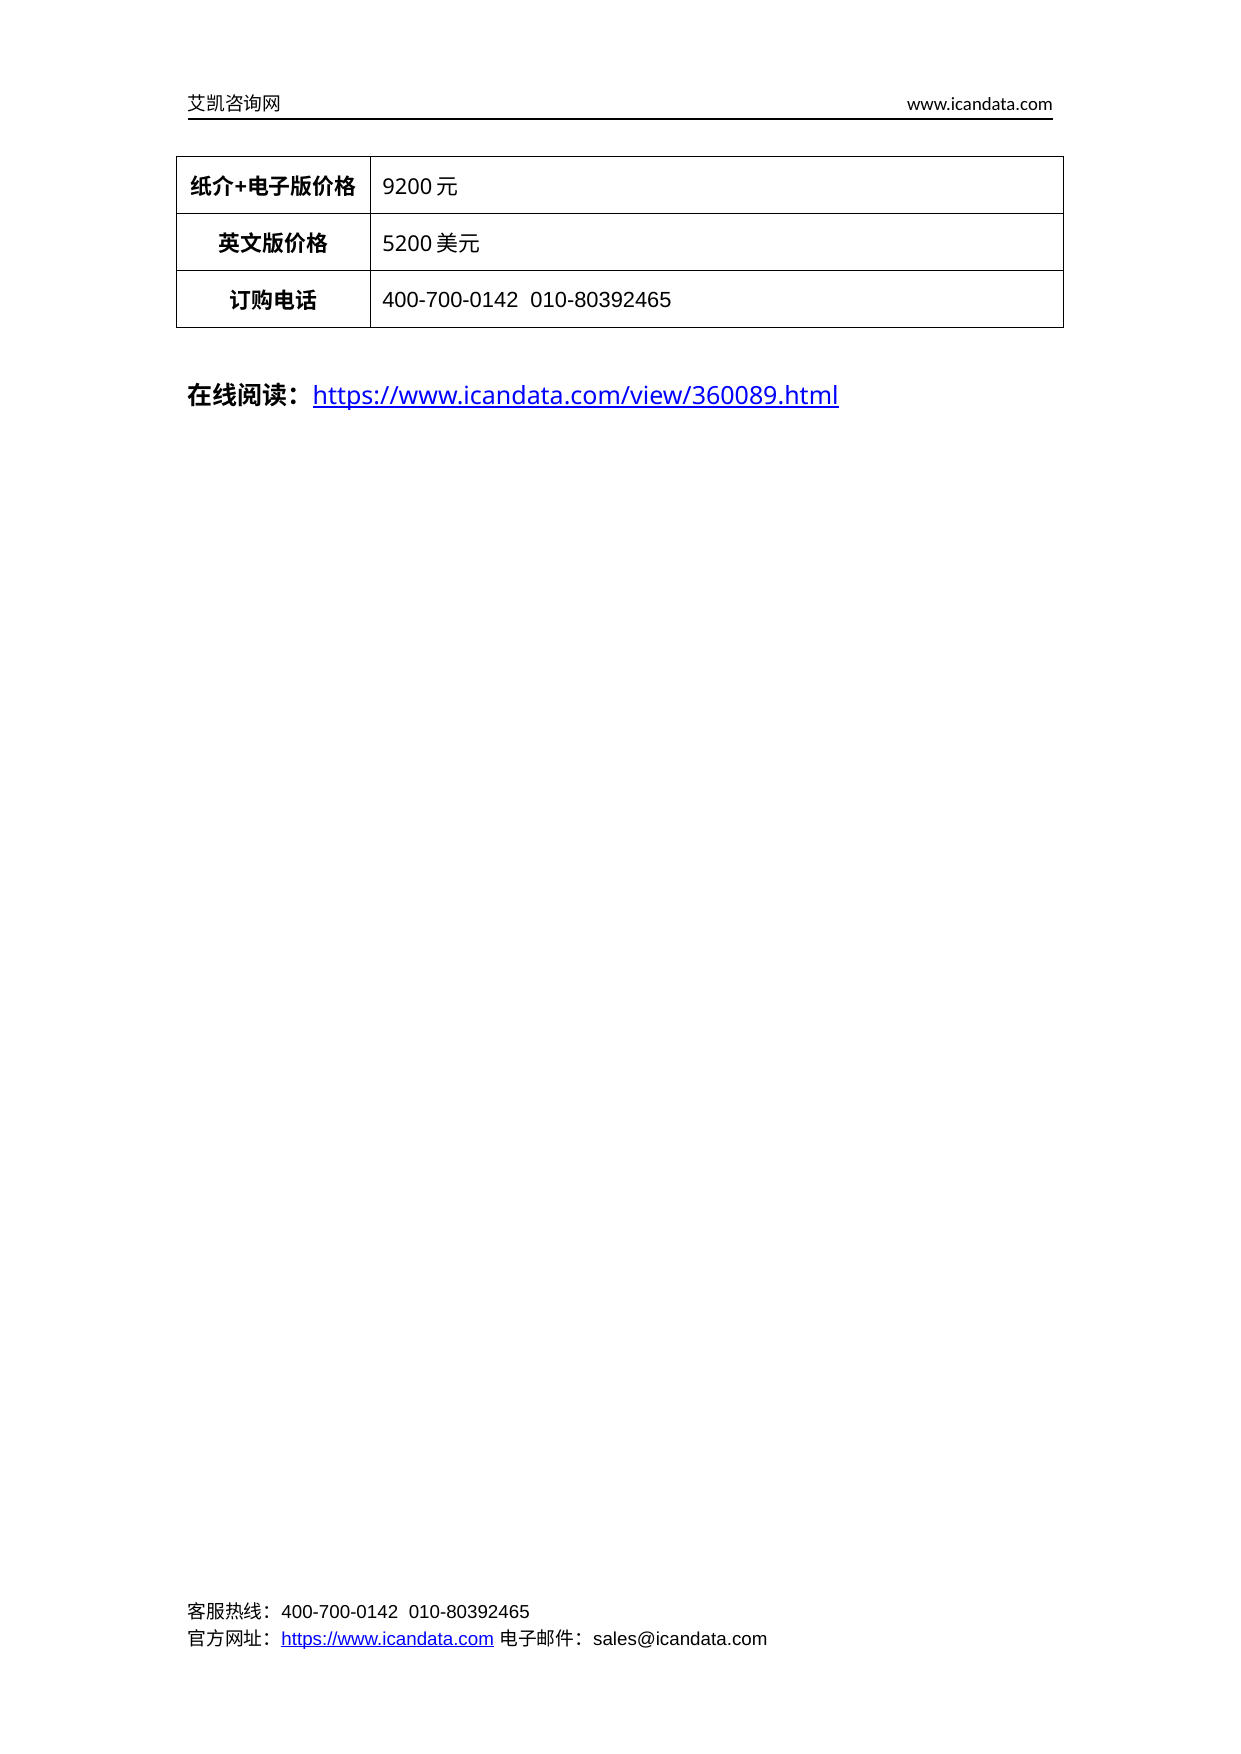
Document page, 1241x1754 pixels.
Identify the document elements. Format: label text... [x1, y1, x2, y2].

text 在线阅读：https://www.icandata.com/view/360089.html [187, 361, 1053, 426]
table_cell 纸介+电子版价格 [177, 157, 370, 213]
table_cell 订购电话 [177, 271, 370, 327]
table_cell 英文版价格 [177, 214, 370, 270]
table_cell 5200美元 [371, 214, 1063, 270]
table_cell 9200元 [371, 157, 1063, 213]
table_cell 400-700-0142 010-80392465 [371, 271, 1063, 327]
